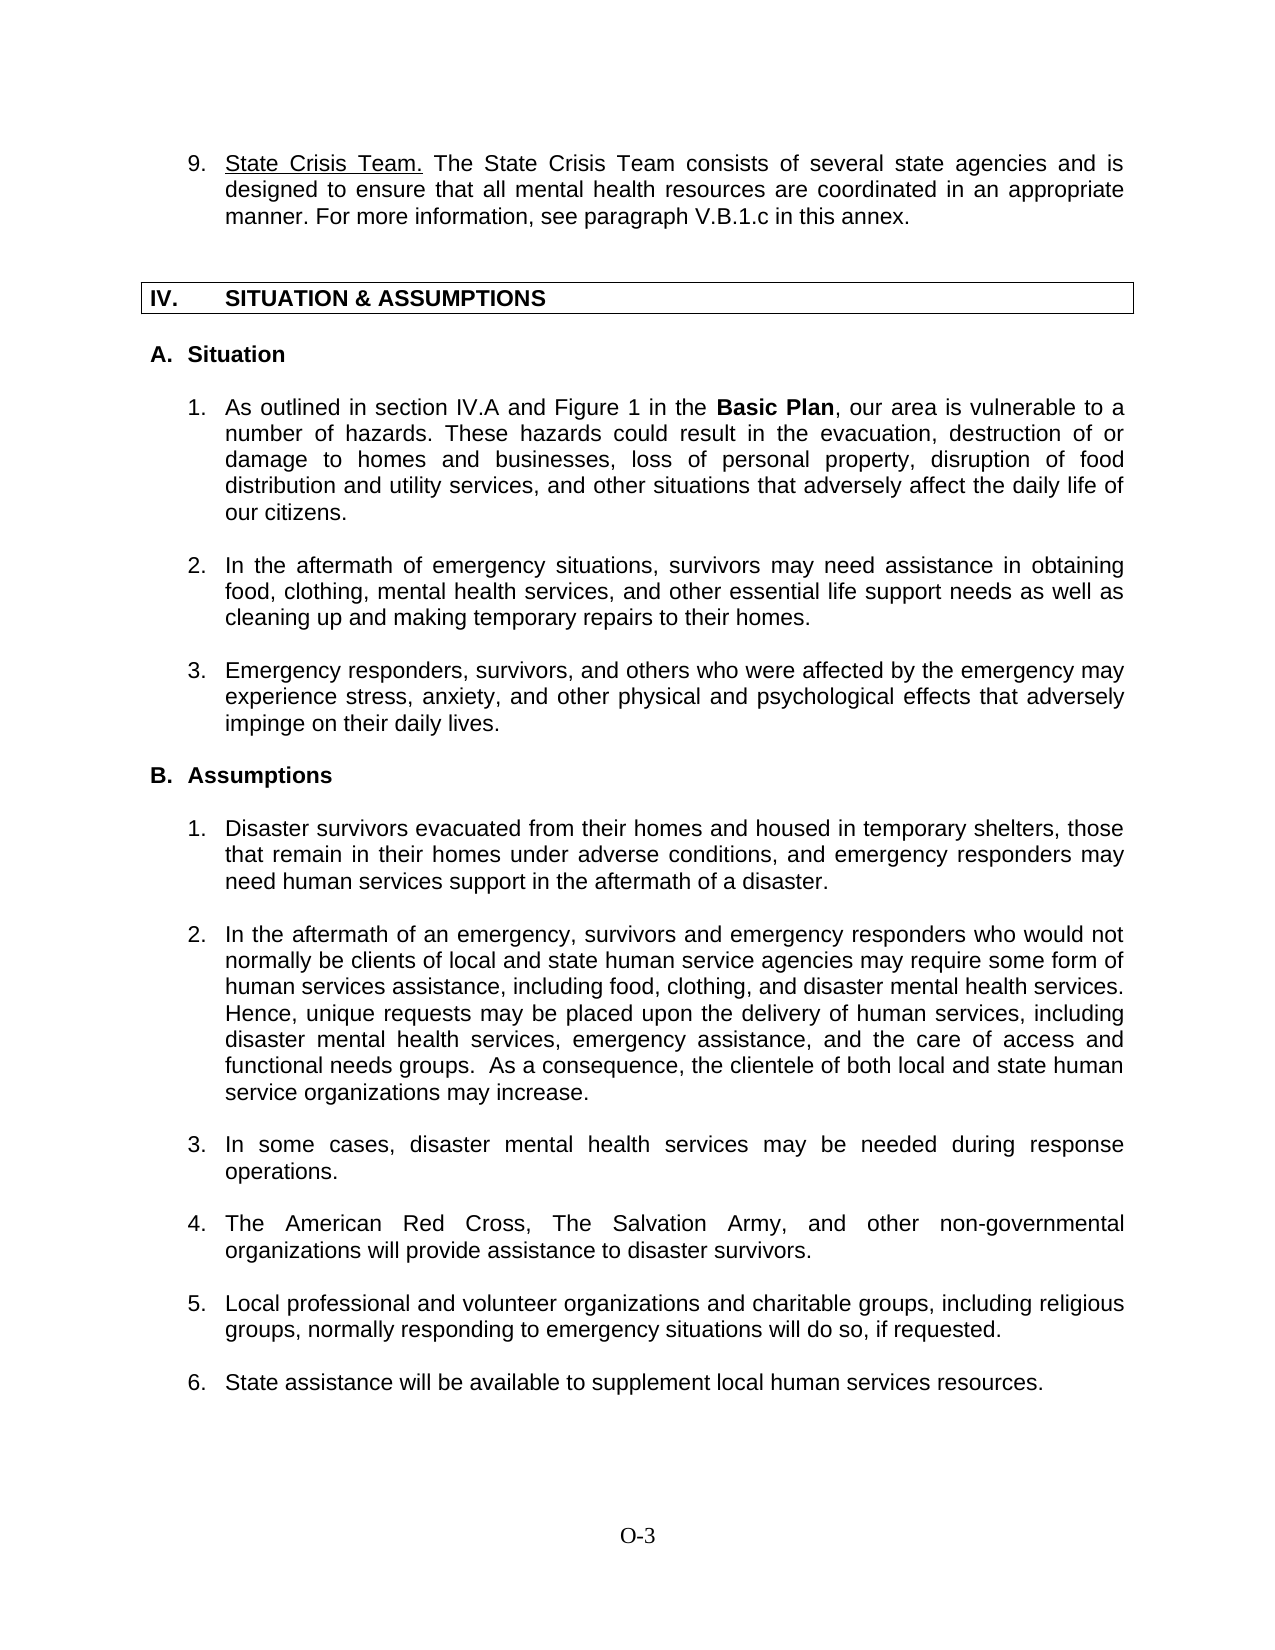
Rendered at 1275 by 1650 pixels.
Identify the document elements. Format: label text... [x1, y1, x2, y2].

list Local professional and volunteer organizations and charitable groups, including religious groups, normally responding to emergency situations will do so, if requested. [187, 1289, 1125, 1342]
list State Crisis Team. The State Crisis Team consists of several state agencies and is designed to ensure that all mental health resources are coordinated in an appropriate manner. For more information, see paragraph V.B.1.c in this annex. [187, 150, 1125, 229]
list Disaster survivors evacuated from their homes and housed in temporary shelters, those that remain in their homes under adverse conditions, and emergency responders may need human services support in the aftermath of a disaster. [187, 815, 1125, 894]
subtitle IV. SITUATION & ASSUMPTIONS [142, 283, 1133, 313]
list Situation [150, 341, 1125, 367]
list As outlined in section IV.A and Figure 1 in the Basic Plan, our area is vulnerable to a number of hazards. These hazards could result in the evacuation, destruction of or damage to homes and businesses, loss of personal property, disruption of food distribution and utility services, and other situations that adversely affect the daily life of our citizens. [187, 393, 1125, 525]
list In some cases, disaster mental health services may be needed during response operations. [187, 1131, 1125, 1184]
list State assistance will be available to supplement local human services resources. [187, 1368, 1125, 1395]
list Emergency responders, survivors, and others who were affected by the emergency may experience stress, anxiety, and other physical and psychological effects that adversely impinge on their daily lives. [187, 657, 1125, 736]
list In the aftermath of an emergency, survivors and emergency responders who would not normally be clients of local and state human service agencies may require some form of human services assistance, including food, clothing, and disaster mental health services. Hence, unique requests may be placed upon the delivery of human services, including disaster mental health services, emergency assistance, and the care of access and functional needs groups. As a consequence, the clientele of both local and state human service organizations may increase. [187, 921, 1125, 1105]
list In the aftermath of emergency situations, survivors may need assistance in obtaining food, clothing, mental health services, and other essential life support needs as well as cleaning up and making temporary repairs to their homes. [187, 552, 1125, 631]
list The American Red Cross, The Salvation Army, and other non-governmental organizations will provide assistance to disaster survivors. [187, 1210, 1125, 1263]
subtitle Assumptions [150, 762, 1125, 789]
